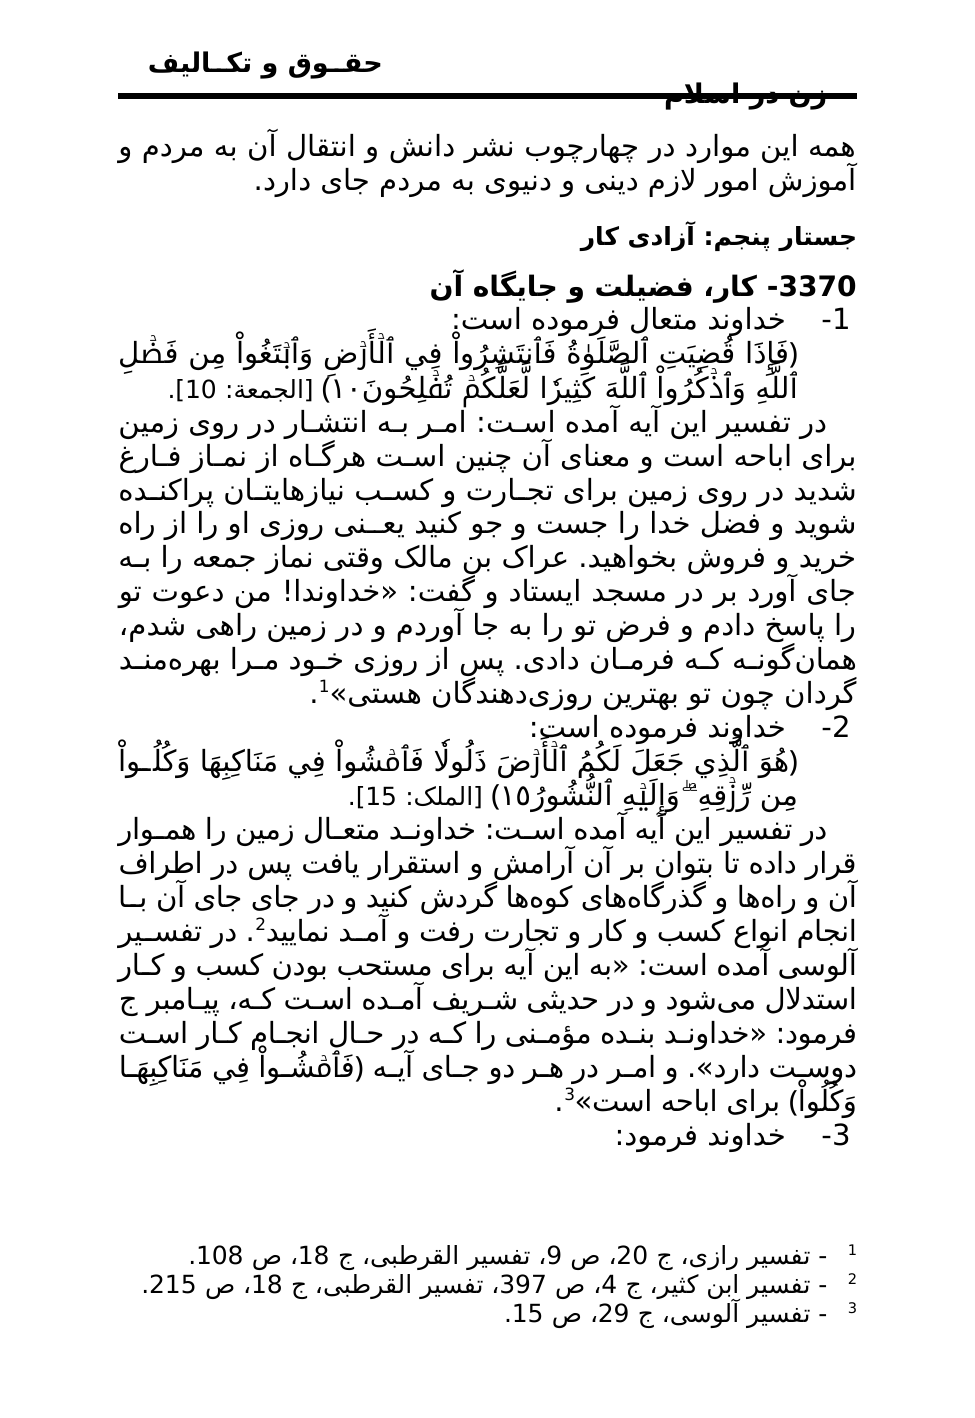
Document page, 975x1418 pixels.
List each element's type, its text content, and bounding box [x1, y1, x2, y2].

list خداوند فرمود: [118, 1118, 821, 1152]
text ﴿فَإِذَا قُضِيَتِ ٱلصَّلَوٰةُ فَٱنتَشِرُواْ فِي ٱلۡأَرۡضِ وَٱبۡتَغُواْ مِن فَضۡلِ ٱللَّهِ وَٱذۡكُرُواْ ٱللَّهَ كَثِيرٗا لَّعَلَّكُمۡ تُفۡلِحُونَ١٠﴾ [الجمعة: 10]. [118, 337, 798, 405]
text ﴿هُوَ ٱلَّذِي جَعَلَ لَكُمُ ٱلۡأَرۡضَ ذَلُولٗا فَٱمۡشُواْ فِي مَنَاكِبِهَا وَكُلُواْ مِن رِّزۡقِهِۦۖ وَإِلَيۡهِ ٱلنُّشُورُ١٥﴾ [الملک: 15]. [118, 744, 798, 813]
text در تفسیر این آیه آمده است: خداوند متعال زمین را هموار قرار داده تا بتوان بر آن آرامش و استقرار یافت پس در اطراف آن و راه‌ها و گذرگاه‌های کوه‌ها گردش کنید و در جای جای آن با انجام انواع کسب و کار و تجارت رفت و آمد نمایید. در تفسیر آلوسی آمده است: «به این آیه برای مستحب بودن کسب و کار استدلال می‌شود و در حدیثی شریف آمده است که، پیامبر ج فرمود: «خداوند بنده مؤمنی را که در حال انجام کار است دوست دارد». و امر در هر دو جای آیه ﴿فَٱمۡشُواْ فِي مَنَاكِبِهَا وَكُلُواْ﴾ برای اباحه است». [118, 813, 857, 1118]
text در تفسیر این آیه آمده است: امر به انتشار در روی زمین برای اباحه است و معنای آن چنین است هرگاه از نماز فارغ شدید در روی زمین برای تجارت و کسب نیازهایتان پراکنده شوید و فضل خدا را جست و جو کنید یعنی روزی او را از راه خرید و فروش بخواهید. عراک بن مالک وقتی نماز جمعه را به جای آورد بر در مسجد ایستاد و گفت: «خداوندا! من دعوت تو را پاسخ دادم و فرض تو را به جا آوردم و در زمین راهی شدم، همان‌گونه که فرمان دادی. پس از روزی خود مرا بهره‌مند گردان چون تو بهترین روزی‌دهندگان هستی». [118, 405, 857, 711]
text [118, 129, 857, 197]
list خداوند متعال فرموده است: [118, 303, 821, 337]
text 3370- کار، فضیلت و جایگاه آن [118, 270, 857, 303]
text جستار پنجم: آزادی کار [118, 222, 857, 251]
list خداوند فرموده است: [118, 711, 821, 744]
